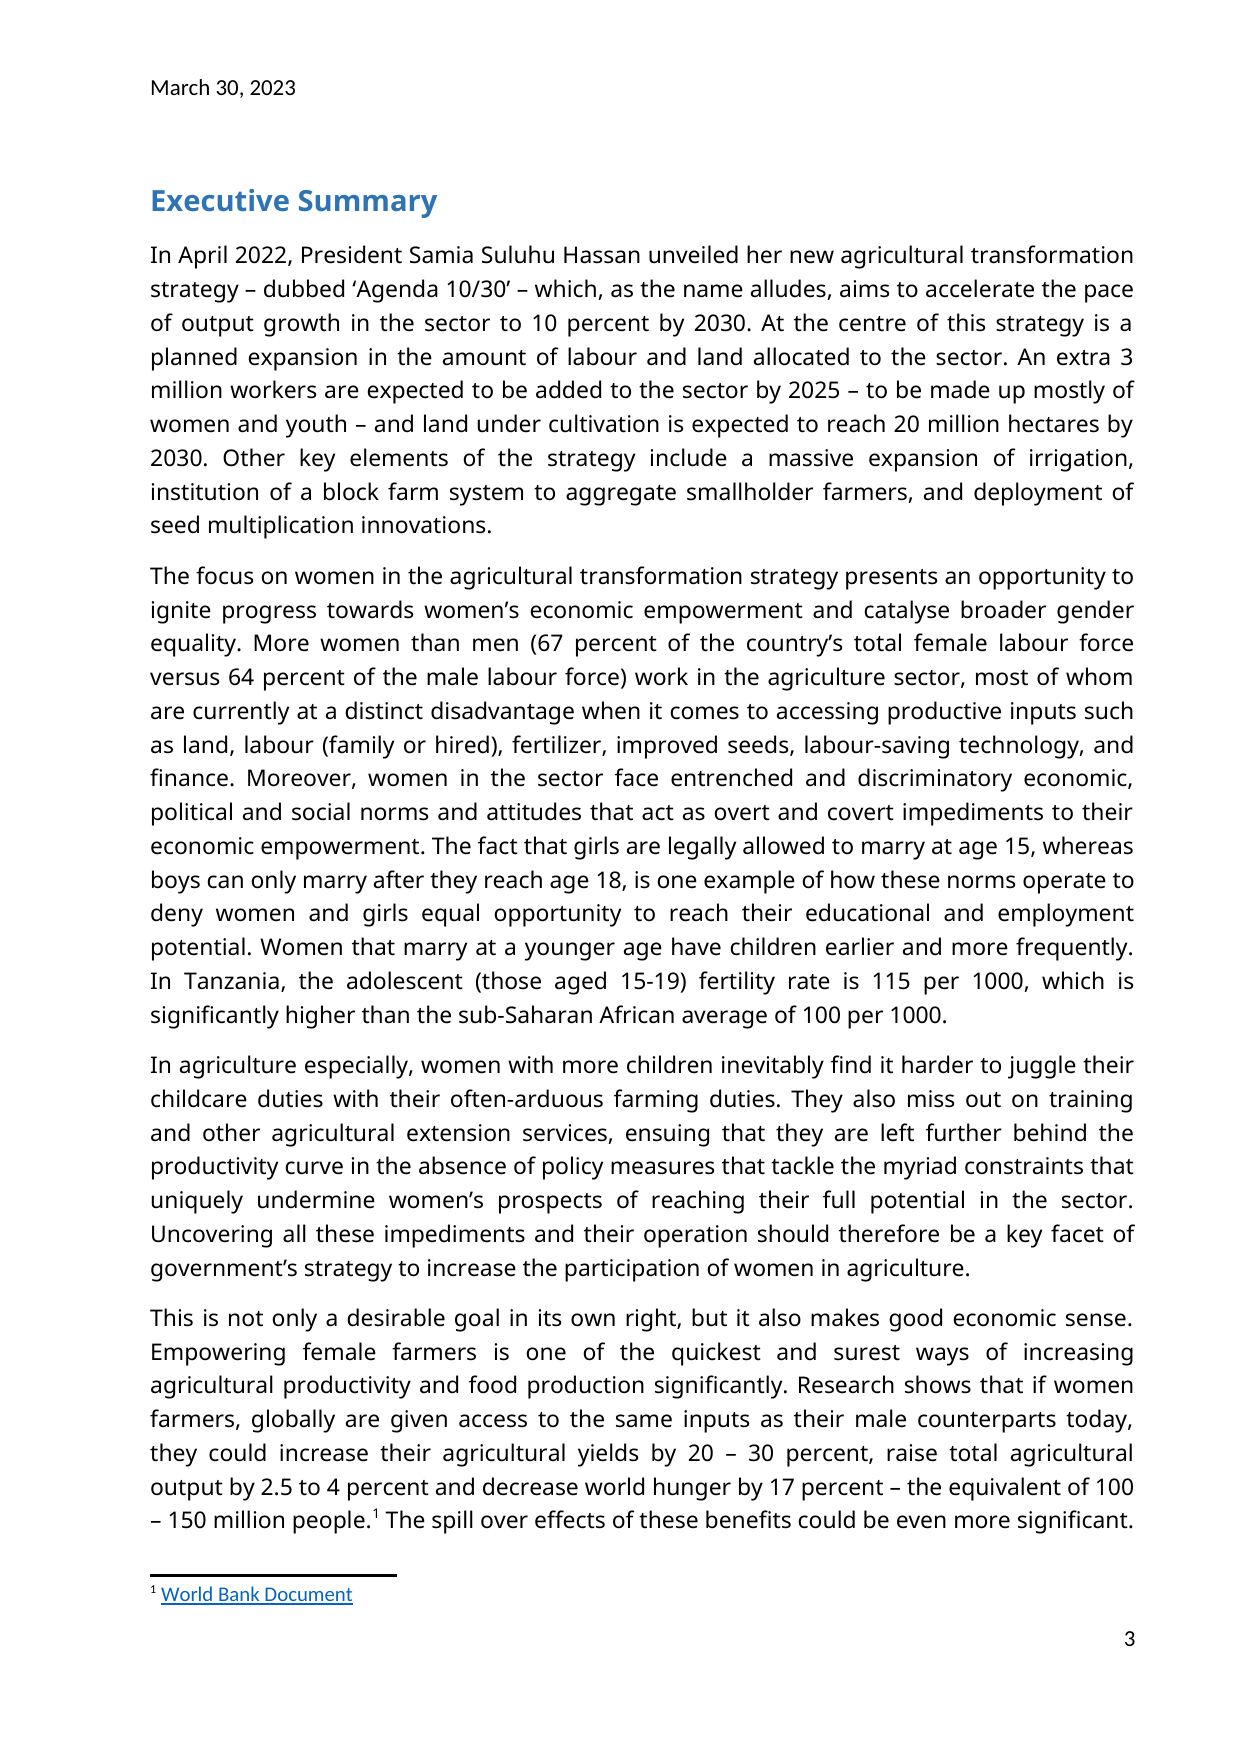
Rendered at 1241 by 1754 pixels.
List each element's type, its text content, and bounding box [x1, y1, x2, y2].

text The focus on women in the agricultural transformation strategy presents an opportunity to ignite progress towards women’s economic empowerment and catalyse broader gender equality. More women than men (67 percent of the country’s total female labour force versus 64 percent of the male labour force) work in the agriculture sector, most of whom are currently at a distinct disadvantage when it comes to accessing productive inputs such as land, labour (family or hired), fertilizer, improved seeds, labour-saving technology, and finance. Moreover, women in the sector face entrenched and discriminatory economic, political and social norms and attitudes that act as overt and covert impediments to their economic empowerment. The fact that girls are legally allowed to marry at age 15, whereas boys can only marry after they reach age 18, is one example of how these norms operate to deny women and girls equal opportunity to reach their educational and employment potential. Women that marry at a younger age have children earlier and more frequently. In Tanzania, the adolescent (those aged 15-19) fertility rate is 115 per 1000, which is significantly higher than the sub-Saharan African average of 100 per 1000. [150, 560, 1135, 1030]
text In agriculture especially, women with more children inevitably find it harder to juggle their childcare duties with their often-arduous farming duties. They also miss out on training and other agricultural extension services, ensuing that they are left further behind the productivity curve in the absence of policy measures that tackle the myriad constraints that uniquely undermine women’s prospects of reaching their full potential in the sector. Uncovering all these impediments and their operation should therefore be a key facet of government’s strategy to increase the participation of women in agriculture. [150, 1049, 1135, 1283]
subtitle Executive Summary [150, 180, 1135, 220]
text In April 2022, President Samia Suluhu Hassan unveiled her new agricultural transformation strategy – dubbed ‘Agenda 10/30’ – which, as the name alludes, aims to accelerate the pace of output growth in the sector to 10 percent by 2030. At the centre of this strategy is a planned expansion in the amount of labour and land allocated to the sector. An extra 3 million workers are expected to be added to the sector by 2025 – to be made up mostly of women and youth – and land under cultivation is expected to reach 20 million hectares by 2030. Other key elements of the strategy include a massive expansion of irrigation, institution of a block farm system to aggregate smallholder farmers, and deployment of seed multiplication innovations. [150, 239, 1135, 541]
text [150, 1302, 1135, 1536]
